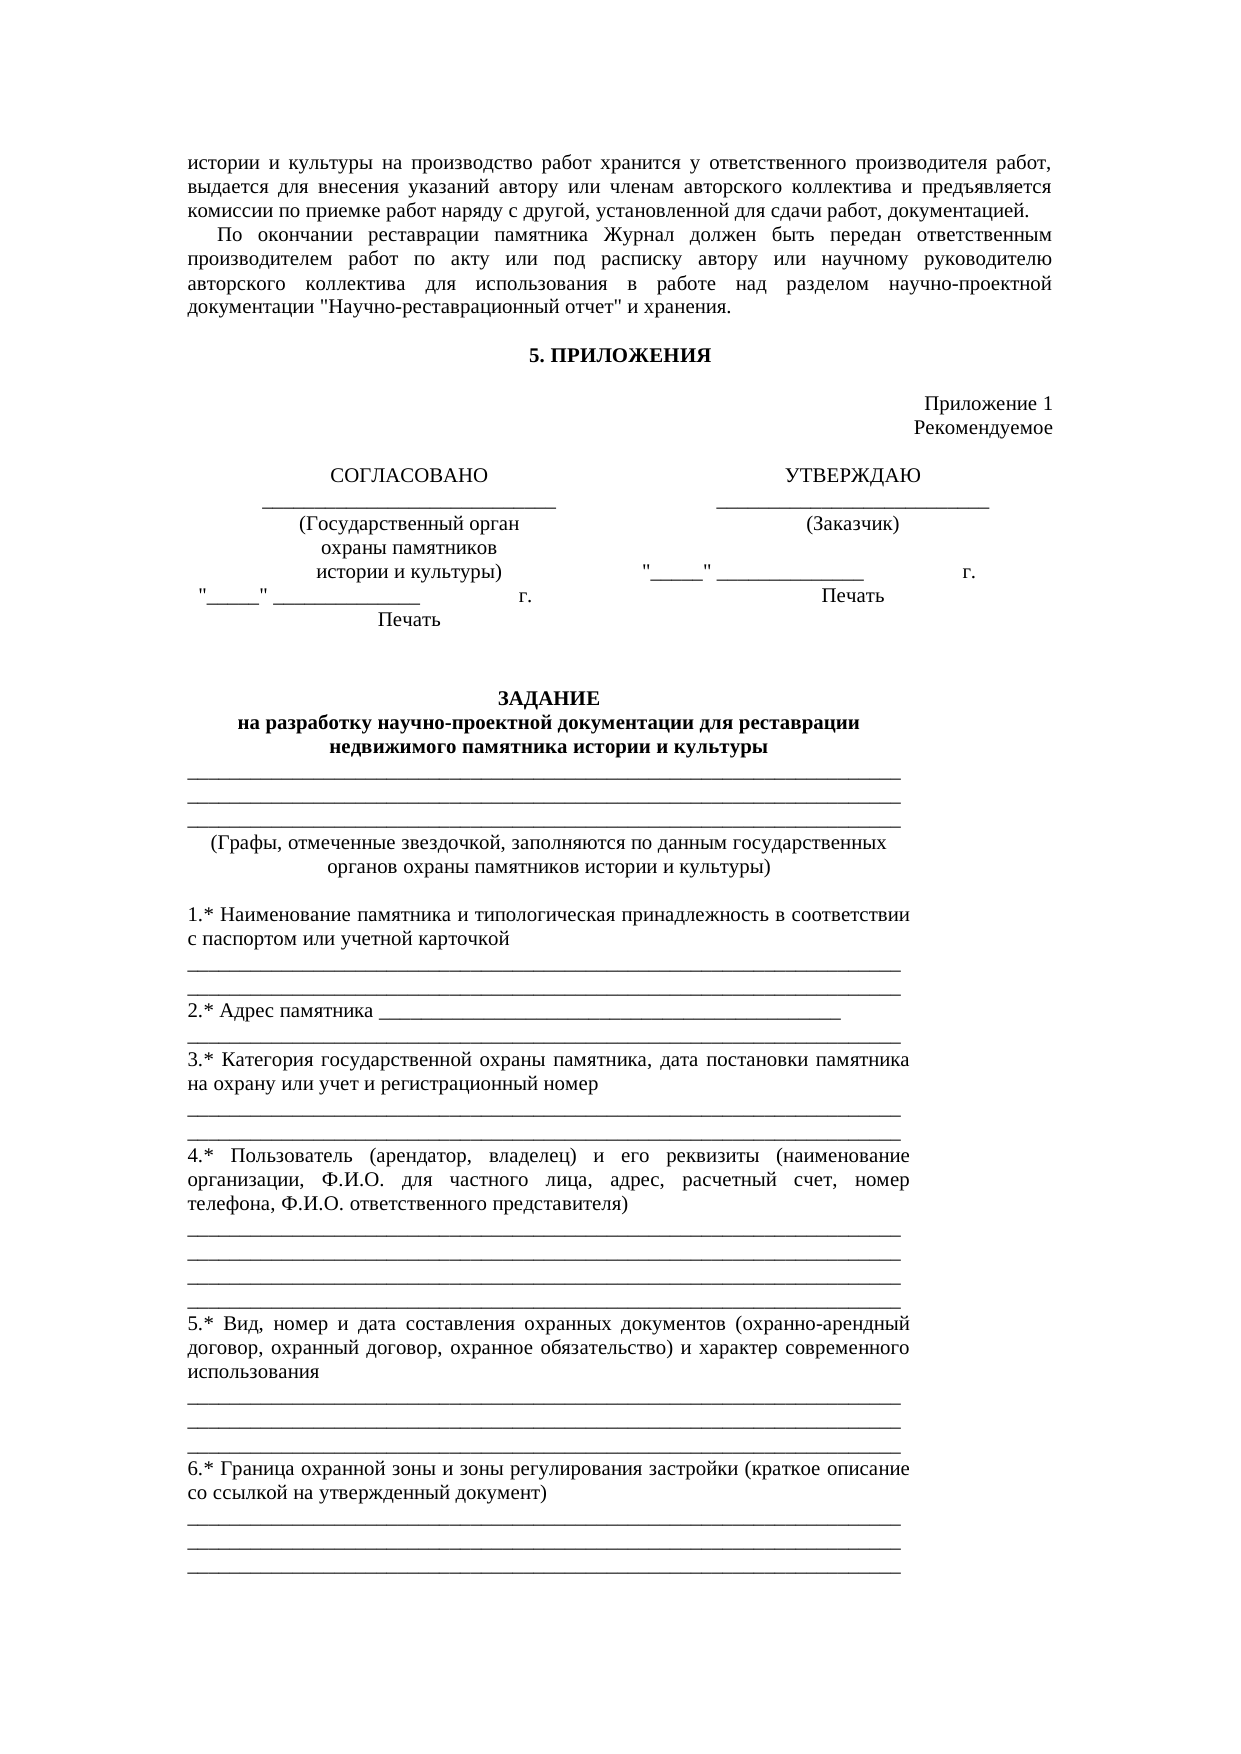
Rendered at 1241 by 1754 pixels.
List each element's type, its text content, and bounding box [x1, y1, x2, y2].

text (Графы, отмеченные звездочкой, заполняются по данным государственных органов охраны памятников истории и культуры) [187, 830, 911, 878]
text ____________________________________________________________________ [187, 1263, 911, 1287]
text 3.* Категория государственной охраны памятника, дата постановки памятника на охрану или учет и регистрационный номер [187, 1046, 911, 1094]
text 6.* Граница охранной зоны и зоны регулирования застройки (краткое описание со ссылкой на утвержденный документ) [187, 1455, 911, 1503]
text ____________________________________________________________________ [187, 1215, 911, 1239]
text ____________________________________________________________________ [187, 1503, 911, 1528]
text ____________________________________________________________________ [187, 782, 911, 806]
text Рекомендуемое [187, 415, 1053, 439]
text Приложение 1 [187, 391, 1053, 415]
text ____________________________________________________________________ [187, 1239, 911, 1263]
text 5.* Вид, номер и дата составления охранных документов (охранно-арендный договор, охранный договор, охранное обязательство) и характер современного использования [187, 1311, 911, 1383]
text ____________________________________________________________________ [187, 1528, 911, 1552]
subtitle ЗАДАНИЕ [187, 685, 911, 709]
text ____________________________________________________________________ [187, 1094, 911, 1118]
text ____________________________________________________________________ [187, 1118, 911, 1143]
table_header УТВЕРЖДАЮ __________________________ (Заказчик) "_____" ______________ г. Печать [631, 463, 1075, 631]
text ____________________________________________________________________ [187, 1552, 911, 1576]
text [187, 150, 1053, 222]
text ____________________________________________________________________ [187, 1407, 911, 1431]
text ____________________________________________________________________ [187, 974, 911, 998]
text По окончании реставрации памятника Журнал должен быть передан ответственным производителем работ по акту или под расписку автору или научному руководителю авторского коллектива для использования в работе над разделом научно-проектной документации "Научно-реставрационный отчет" и хранения. [187, 222, 1053, 318]
text 2.* Адрес памятника ____________________________________________ [187, 998, 911, 1022]
table_header СОГЛАСОВАНО ____________________________ (Государственный орган охраны памятников истории и культуры) "_____" ______________ г. Печать [187, 463, 631, 631]
text ____________________________________________________________________ [187, 806, 911, 830]
text 1.* Наименование памятника и типологическая принадлежность в соответствии с паспортом или учетной карточкой [187, 902, 911, 950]
text ____________________________________________________________________ [187, 1287, 911, 1311]
text ____________________________________________________________________ [187, 1431, 911, 1455]
text ____________________________________________________________________ [187, 1383, 911, 1407]
text ____________________________________________________________________ [187, 758, 911, 782]
subtitle 5. ПРИЛОЖЕНИЯ [187, 342, 1053, 367]
text ____________________________________________________________________ [187, 950, 911, 974]
text ____________________________________________________________________ [187, 1022, 911, 1046]
text 4.* Пользователь (арендатор, владелец) и его реквизиты (наименование организации, Ф.И.О. для частного лица, адрес, расчетный счет, номер телефона, Ф.И.О. ответственного представителя) [187, 1143, 911, 1215]
subtitle недвижимого памятника истории и культуры [187, 733, 911, 758]
subtitle на разработку научно-проектной документации для реставрации [187, 709, 911, 733]
